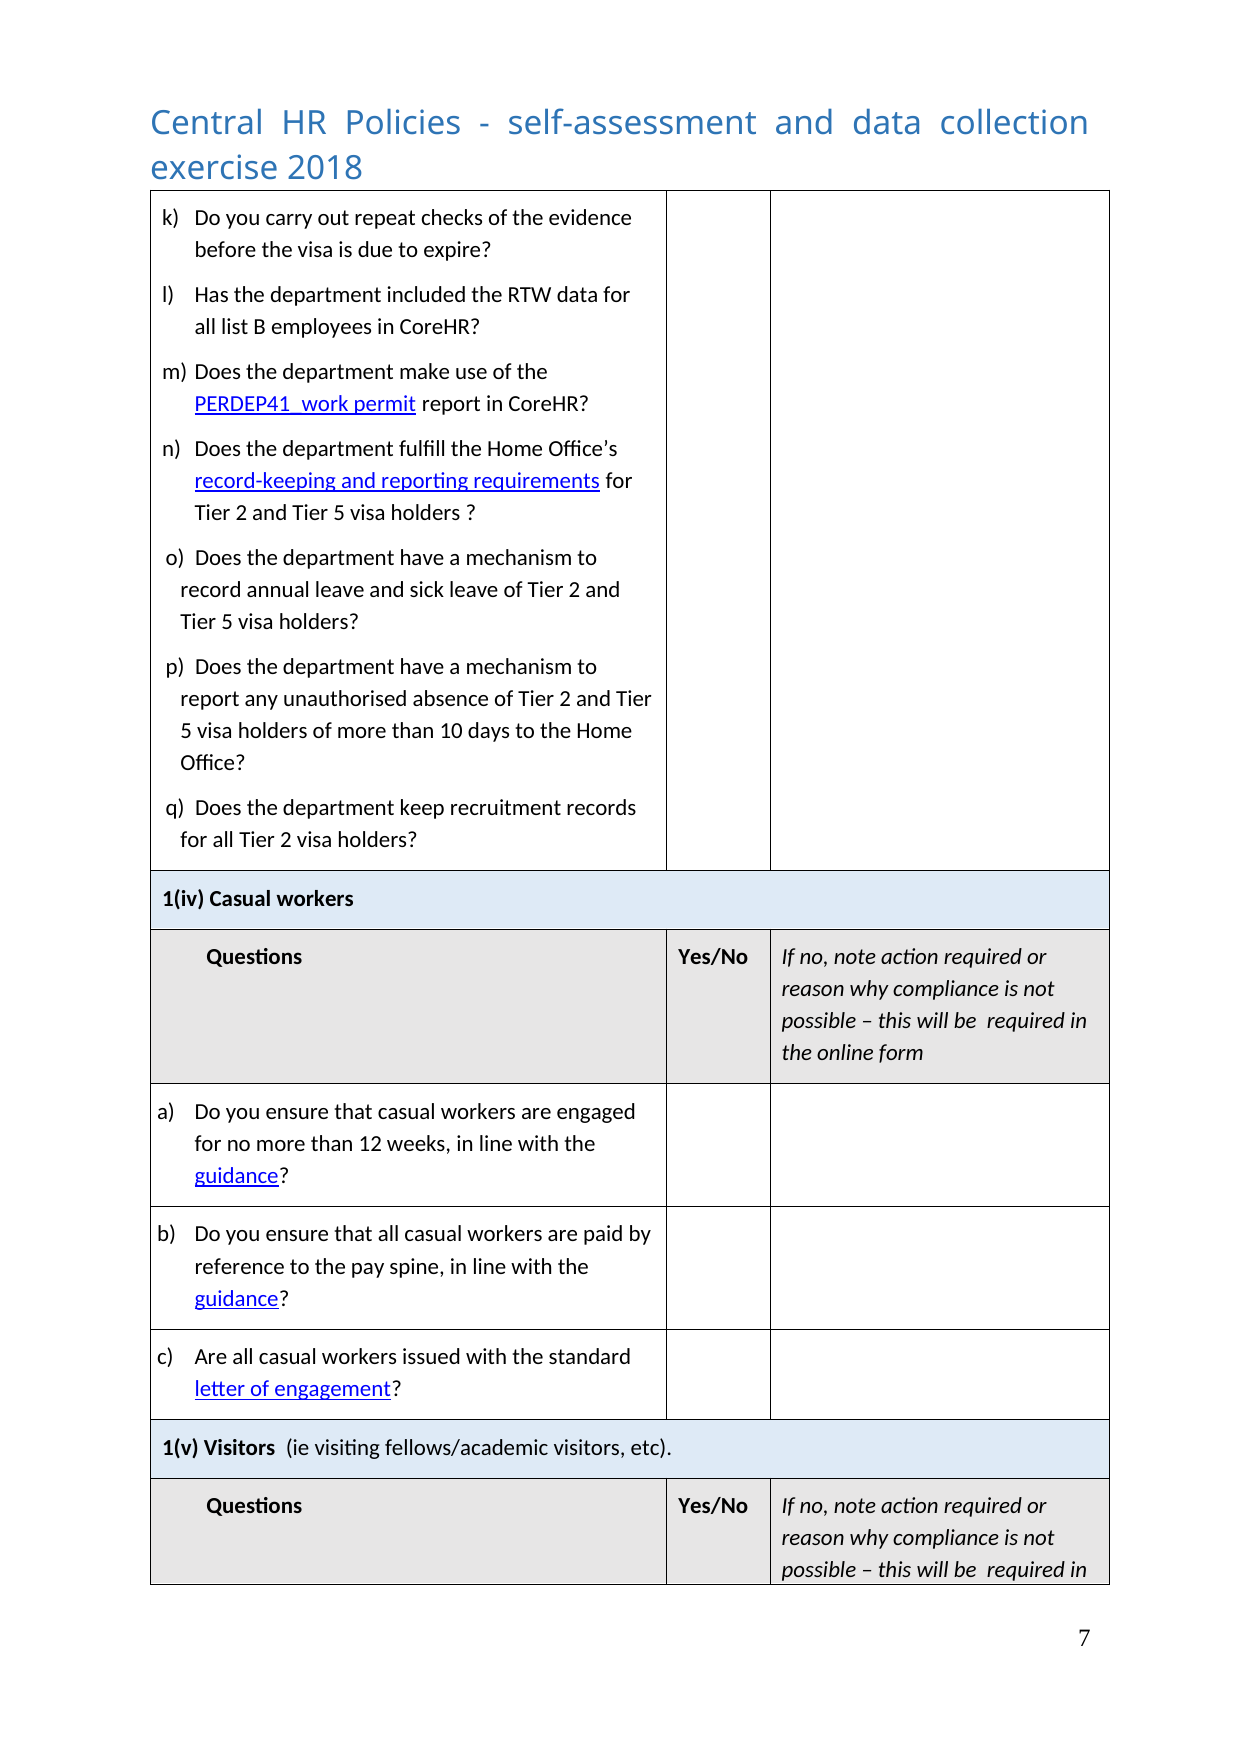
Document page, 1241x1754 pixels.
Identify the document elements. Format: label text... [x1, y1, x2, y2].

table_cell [151, 191, 666, 870]
table_cell Are all casual workers issued with the standard letter of engagement? [151, 1330, 666, 1419]
table_cell If no, note action required or reason why compliance is not possible – this will be required in the online form [771, 930, 1109, 1083]
table_cell [667, 191, 770, 870]
table_cell [667, 1330, 770, 1419]
table_cell Do you ensure that all casual workers are paid by reference to the pay spine, in line with the guidance? [151, 1207, 666, 1329]
table_cell Yes/No [667, 1479, 770, 1583]
table_cell [771, 191, 1109, 870]
table_cell Questions [151, 1479, 666, 1583]
table_cell Do you ensure that casual workers are engaged for no more than 12 weeks, in line with the guidance? [151, 1084, 666, 1206]
table_cell 1(iv) Casual workers [151, 871, 1109, 928]
table_cell [771, 1207, 1109, 1329]
table_cell Questions [151, 930, 666, 1083]
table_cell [771, 1479, 1109, 1583]
table_cell [771, 1330, 1109, 1419]
table_cell [771, 1084, 1109, 1206]
table_cell [667, 1207, 770, 1329]
table_cell Yes/No [667, 930, 770, 1083]
table_cell 1(v) Visitors (ie visiting fellows/academic visitors, etc). [151, 1420, 1109, 1478]
table_cell [667, 1084, 770, 1206]
